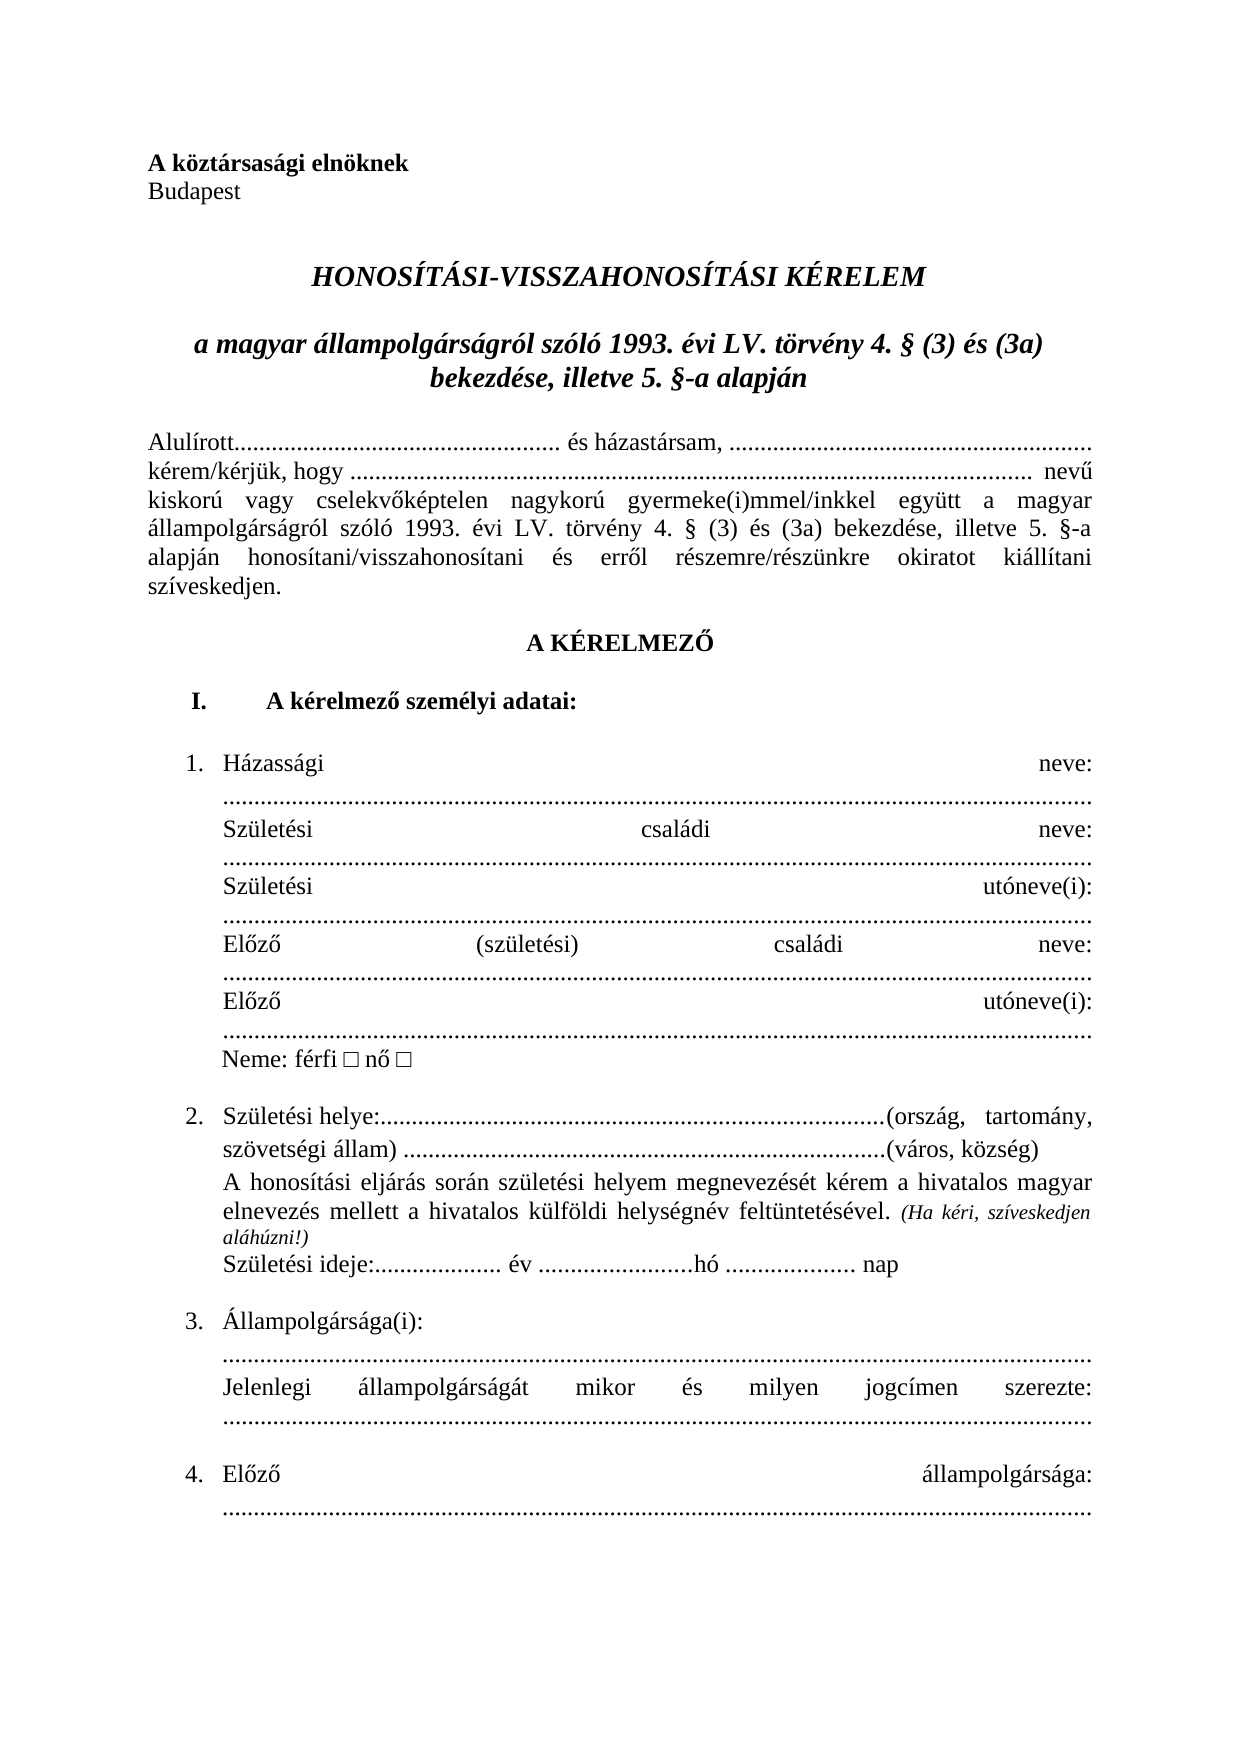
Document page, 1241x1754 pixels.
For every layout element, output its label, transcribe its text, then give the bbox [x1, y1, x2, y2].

list Állampolgársága(i): [185, 1306, 1093, 1368]
text A KÉRELMEZŐ [148, 628, 1093, 657]
text a magyar állampolgárságról szóló 1993. évi LV. törvény 4. § (3) és (3a) bekezdése, illetve 5. §-a alapján [148, 327, 1093, 394]
text A köztársasági elnöknek [148, 148, 1093, 176]
text Előző (születési) családi neve: [223, 929, 1093, 986]
text Születési családi neve: [223, 814, 1093, 871]
list Születési helye: (ország, tartomány, szövetségi állam) (város, község) [185, 1101, 1093, 1163]
text A honosítási eljárás során születési helyem megnevezését kérem a hivatalos magyar elnevezés mellett a hivatalos külföldi helységnév feltüntetésével. (Ha kéri, szíveskedjen aláhúzni!) [223, 1167, 1093, 1249]
text Születési ideje: év hó nap [223, 1249, 1093, 1278]
text Jelenlegi állampolgárságát mikor és milyen jogcímen szerezte: [223, 1372, 1093, 1430]
text Születési utóneve(i): [223, 871, 1093, 929]
text Neme: férfi □ nő □ [221, 1044, 1093, 1072]
list A kérelmező személyi adatai: [191, 686, 1093, 715]
list Házassági neve: [185, 748, 1093, 809]
text Előző utóneve(i): [223, 986, 1093, 1044]
list Előző állampolgársága: [185, 1459, 1093, 1520]
text HONOSÍTÁSI-VISSZAHONOSÍTÁSI KÉRELEM [148, 259, 1093, 293]
text kérem/kérjük, hogy nevű kiskorú vagy cselekvőképtelen nagykorú gyermeke(i)mmel/inkkel együtt a magyar állampolgárságról szóló 1993. évi LV. törvény 4. § (3) és (3a) bekezdése, illetve 5. §-a alapján honosítani/visszahonosítani és erről részemre/részünkre okiratot kiállítani szíveskedjen. [148, 456, 1093, 600]
text Budapest [148, 176, 1093, 205]
text Alulírott és házastársam, [148, 427, 1093, 456]
